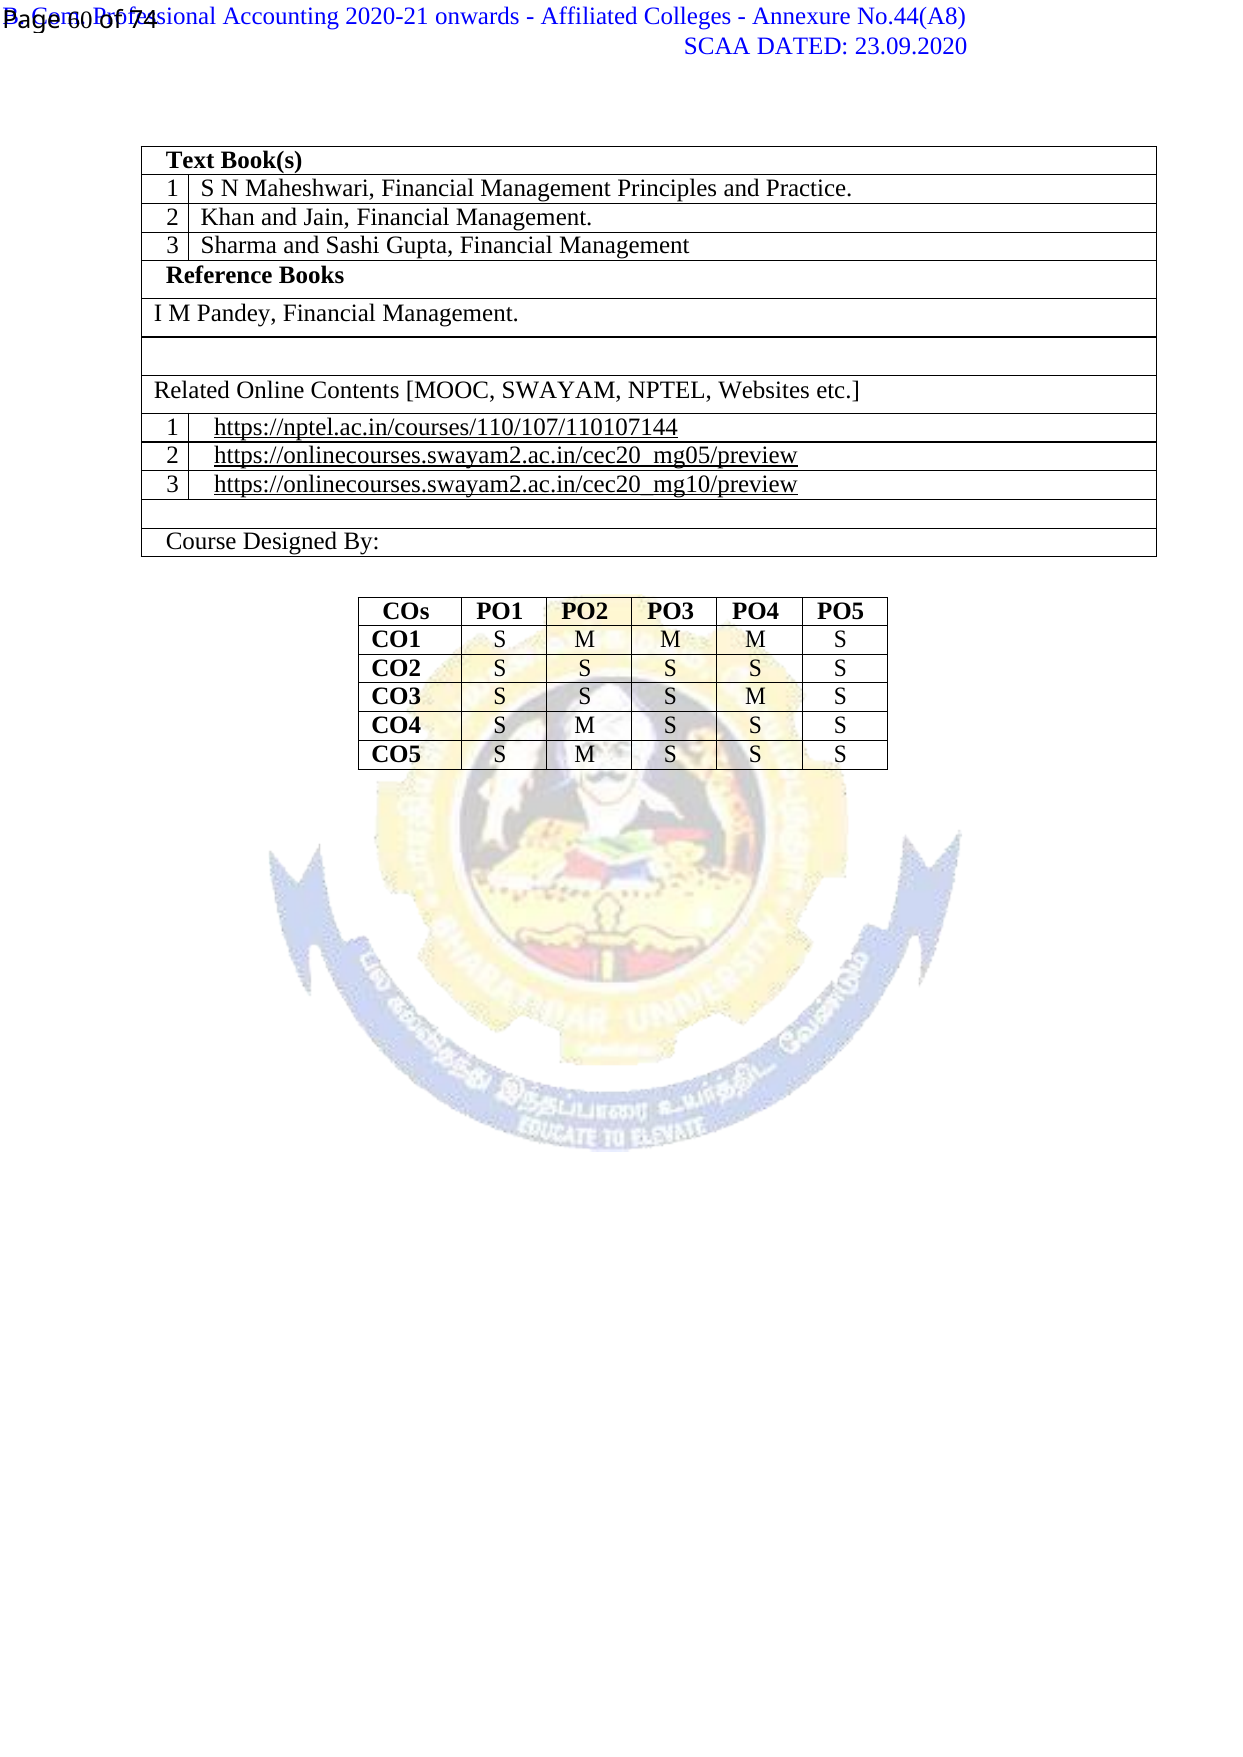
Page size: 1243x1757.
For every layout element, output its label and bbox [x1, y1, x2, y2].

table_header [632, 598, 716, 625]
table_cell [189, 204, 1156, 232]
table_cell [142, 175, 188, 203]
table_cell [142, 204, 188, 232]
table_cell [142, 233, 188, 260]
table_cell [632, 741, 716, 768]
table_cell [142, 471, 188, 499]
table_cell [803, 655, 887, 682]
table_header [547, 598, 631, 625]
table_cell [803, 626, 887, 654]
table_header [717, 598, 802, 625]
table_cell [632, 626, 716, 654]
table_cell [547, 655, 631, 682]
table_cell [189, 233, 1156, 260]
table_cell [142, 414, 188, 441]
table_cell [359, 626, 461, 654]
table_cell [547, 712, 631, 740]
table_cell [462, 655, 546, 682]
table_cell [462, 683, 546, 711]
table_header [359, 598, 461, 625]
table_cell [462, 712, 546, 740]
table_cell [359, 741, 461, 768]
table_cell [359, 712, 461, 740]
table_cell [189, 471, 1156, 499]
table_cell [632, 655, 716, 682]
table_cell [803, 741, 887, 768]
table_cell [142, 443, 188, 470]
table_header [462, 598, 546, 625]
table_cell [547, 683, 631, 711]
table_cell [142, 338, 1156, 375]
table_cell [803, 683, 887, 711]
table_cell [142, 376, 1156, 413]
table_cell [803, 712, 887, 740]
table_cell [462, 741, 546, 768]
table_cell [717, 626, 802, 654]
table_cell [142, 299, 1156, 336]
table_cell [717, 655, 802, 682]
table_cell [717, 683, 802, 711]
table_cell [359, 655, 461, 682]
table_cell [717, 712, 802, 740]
picture [268, 594, 963, 1152]
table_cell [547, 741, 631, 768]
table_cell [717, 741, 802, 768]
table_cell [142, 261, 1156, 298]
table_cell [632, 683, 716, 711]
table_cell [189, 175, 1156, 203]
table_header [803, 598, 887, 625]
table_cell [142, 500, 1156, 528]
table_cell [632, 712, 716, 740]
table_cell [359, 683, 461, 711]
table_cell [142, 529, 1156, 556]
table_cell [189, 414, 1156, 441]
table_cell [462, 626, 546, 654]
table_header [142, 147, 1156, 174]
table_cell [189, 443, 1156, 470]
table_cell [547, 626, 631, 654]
